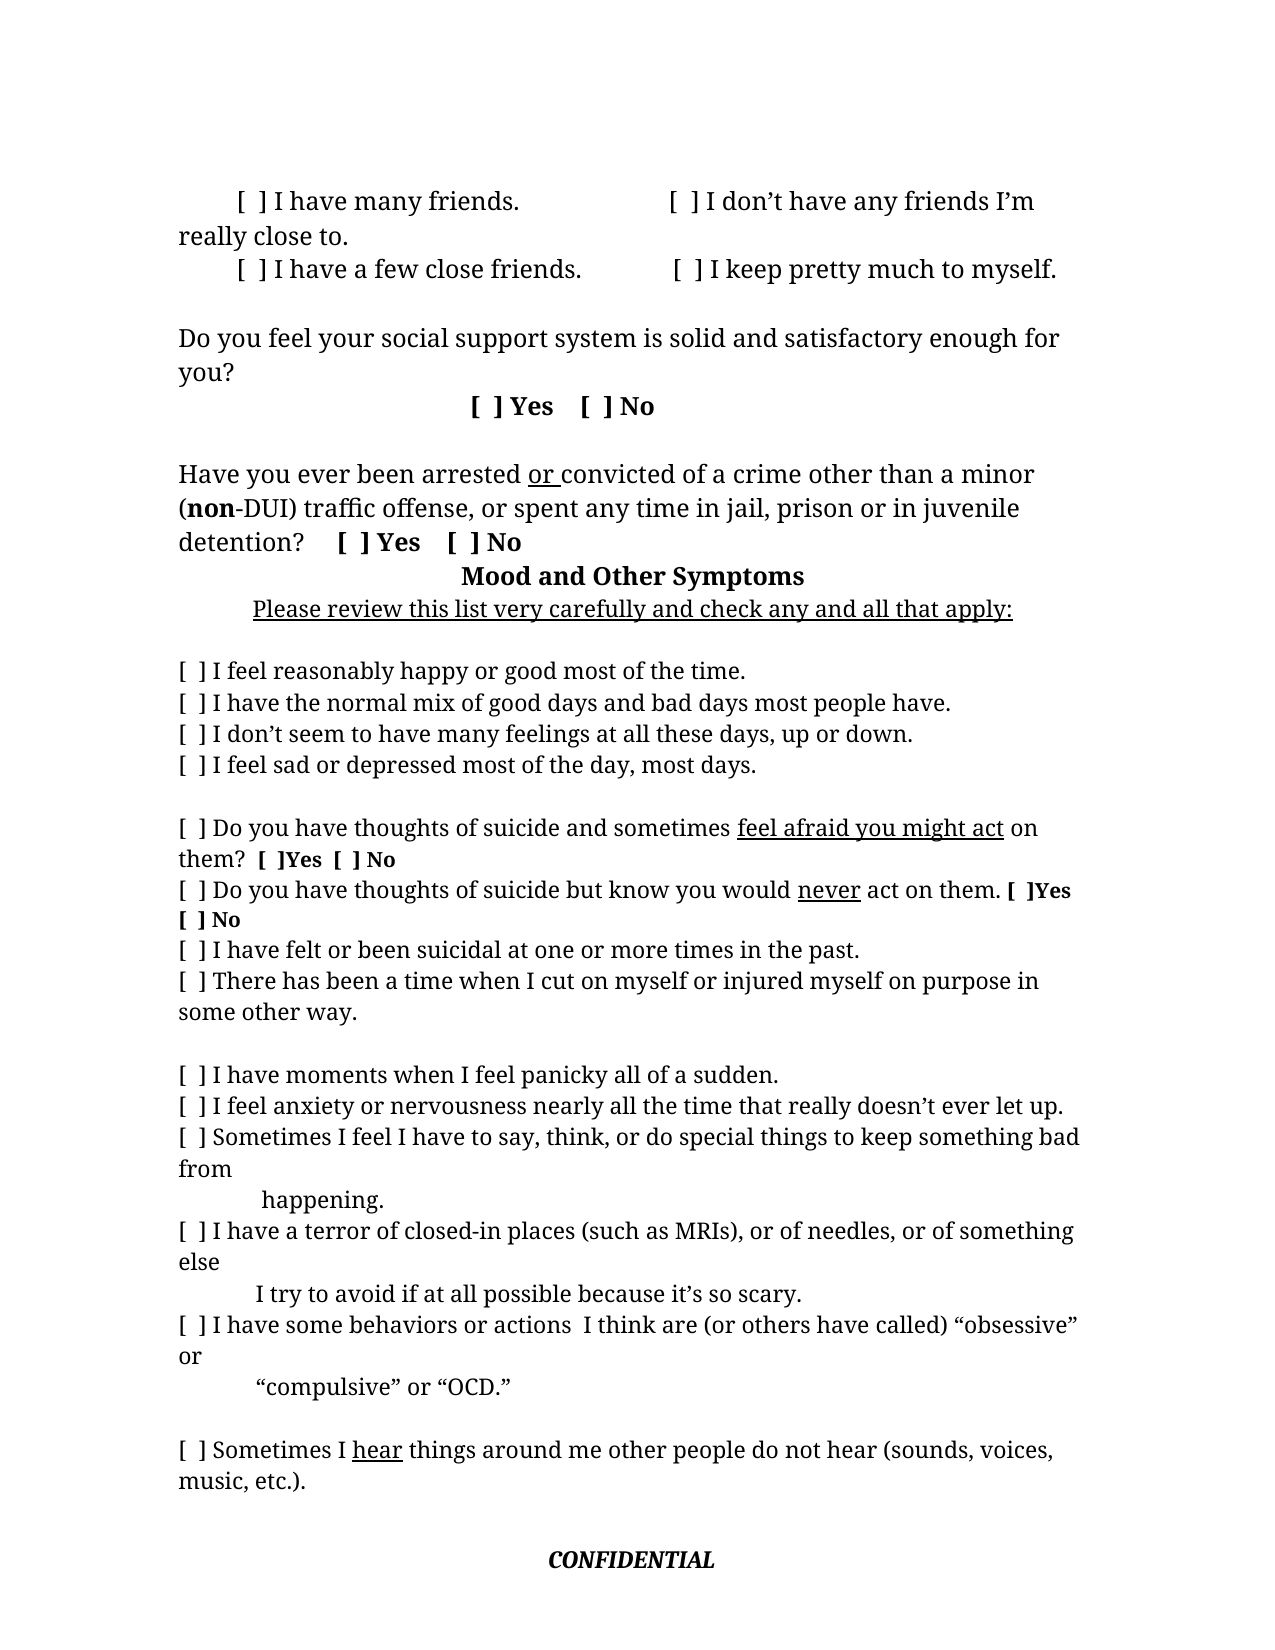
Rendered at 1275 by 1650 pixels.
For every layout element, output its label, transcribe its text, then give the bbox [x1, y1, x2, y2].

text [ ] There has been a time when I cut on myself or injured myself on purpose in some other way. [178, 965, 1087, 1027]
text [ ] I have a few close friends. [ ] I keep pretty much to myself. [178, 252, 1087, 286]
text [ ] I have many friends. [ ] I don’t have any friends I’m really close to. [178, 184, 1087, 252]
text Do you feel your social support system is solid and satisfactory enough for you? [178, 320, 1087, 388]
text [ ] I have the normal mix of good days and bad days most people have. [178, 687, 1087, 718]
text Mood and Other Symptoms [178, 559, 1087, 593]
text Please review this list very carefully and check any and all that apply: [178, 593, 1087, 624]
text [ ] I have felt or been suicidal at one or more times in the past. [178, 934, 1087, 965]
text Have you ever been arrested or convicted of a crime other than a minor (non-DUI) traffic offense, or spent any time in jail, prison or in juvenile detention? [ ] Yes [ ] No [178, 457, 1087, 559]
text [ ] Yes [ ] No [178, 388, 1087, 422]
text [ ] I have some behaviors or actions I think are (or others have called) “obsessive” or [178, 1309, 1087, 1371]
text [ ] I feel sad or depressed most of the day, most days. [178, 749, 1087, 780]
text [ ] I don’t seem to have many feelings at all these days, up or down. [178, 718, 1087, 749]
text [ ] I have a terror of closed-in places (such as MRIs), or of needles, or of something else [178, 1215, 1087, 1277]
text “compulsive” or “OCD.” [178, 1371, 1087, 1402]
text [ ] Do you have thoughts of suicide and sometimes feel afraid you might act on them? [ ]Yes [ ] No [178, 812, 1087, 874]
text [ ] I have moments when I feel panicky all of a sudden. [178, 1059, 1087, 1090]
text I try to avoid if at all possible because it’s so scary. [178, 1277, 1087, 1309]
text [ ] I feel reasonably happy or good most of the time. [178, 655, 1087, 687]
text [ ] Sometimes I hear things around me other people do not hear (sounds, voices, music, etc.). [178, 1434, 1087, 1496]
text happening. [178, 1184, 1087, 1215]
text [ ] Sometimes I feel I have to say, think, or do special things to keep something bad from [178, 1121, 1087, 1184]
text [ ] I feel anxiety or nervousness nearly all the time that really doesn’t ever let up. [178, 1090, 1087, 1121]
text [ ] Do you have thoughts of suicide but know you would never act on them. [ ]Yes [ ] No [178, 874, 1087, 934]
